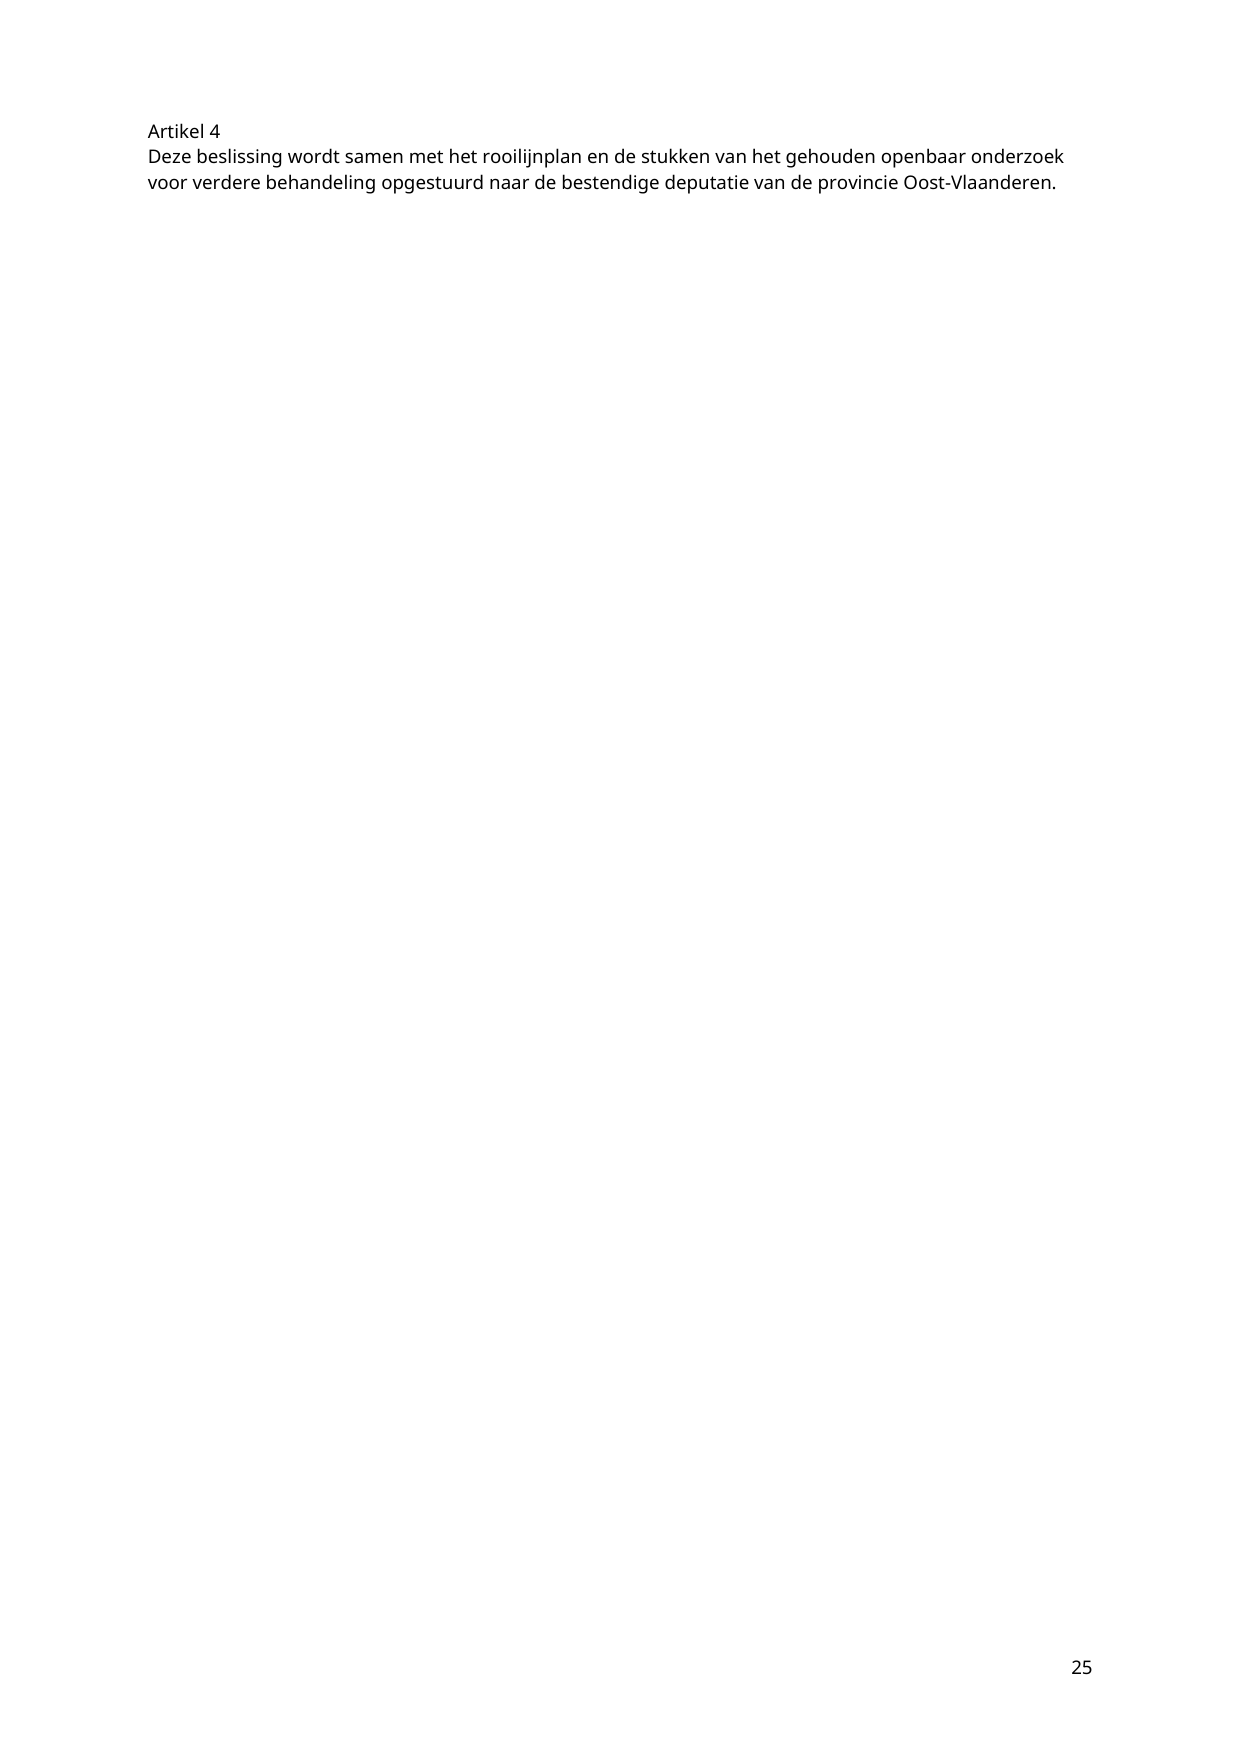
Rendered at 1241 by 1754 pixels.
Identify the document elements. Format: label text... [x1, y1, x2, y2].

text Artikel 4 [148, 118, 1092, 144]
text Deze beslissing wordt samen met het rooilijnplan en de stukken van het gehouden openbaar onderzoek voor verdere behandeling opgestuurd naar de bestendige deputatie van de provincie Oost-Vlaanderen. [148, 144, 1092, 195]
